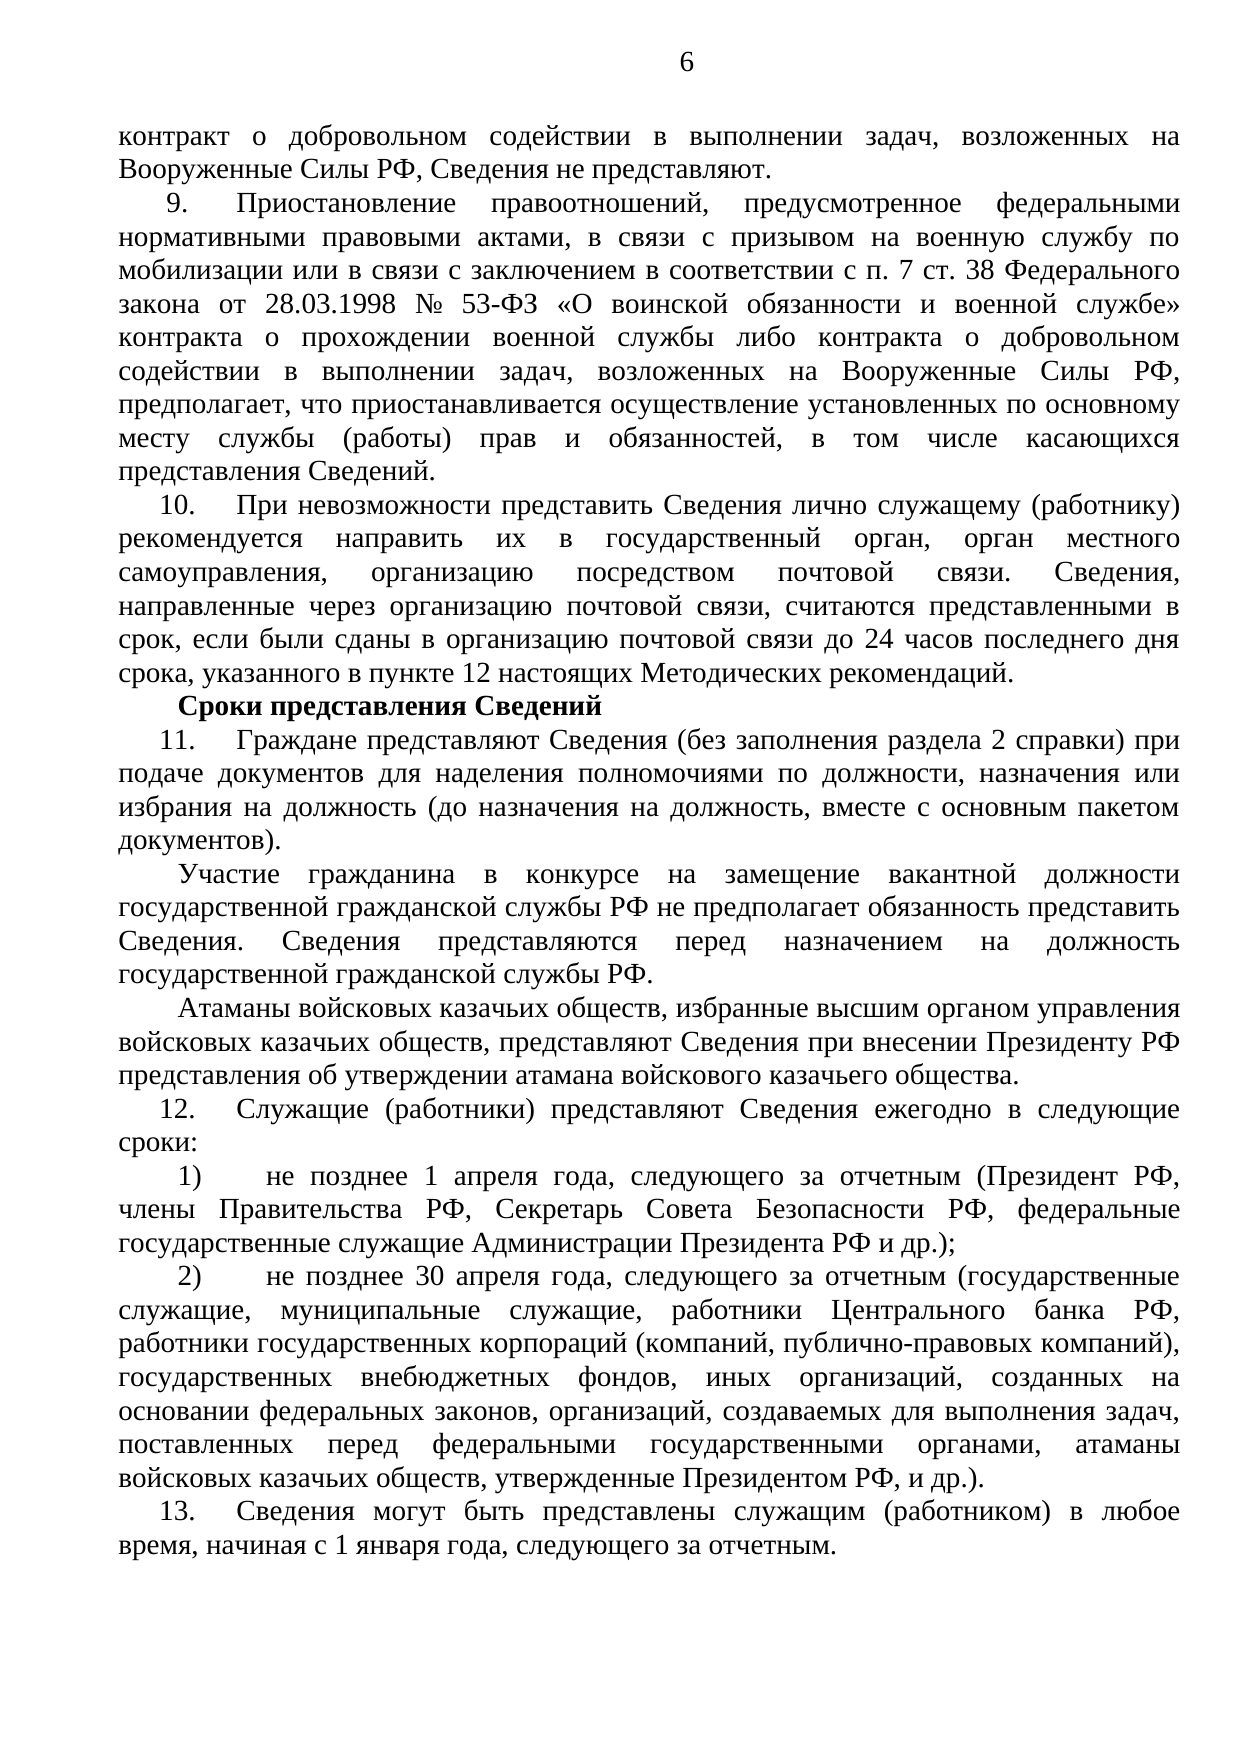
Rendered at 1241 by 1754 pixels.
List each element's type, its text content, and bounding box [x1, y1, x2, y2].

list не позднее 1 апреля года, следующего за отчетным (Президент РФ, члены Правительства РФ, Секретарь Совета Безопасности РФ, федеральные государственные служащие Администрации Президента РФ и др.); [118, 1158, 1181, 1258]
list Служащие (работники) представляют Сведения ежегодно в следующие сроки: [118, 1091, 1181, 1158]
list Сведения могут быть представлены служащим (работником) в любое время, начиная с 1 января года, следующего за отчетным. [118, 1493, 1181, 1560]
list Приостановление правоотношений, предусмотренное федеральными нормативными правовыми актами, в связи с призывом на военную службу по мобилизации или в связи с заключением в соответствии с п. 7 ст. 38 Федерального закона от 28.03.1998 № 53-ФЗ «О воинской обязанности и военной службе» контракта о прохождении военной службы либо контракта о добровольном содействии в выполнении задач, возложенных на Вооруженные Силы РФ, предполагает, что приостанавливается осуществление установленных по основному месту службы (работы) прав и обязанностей, в том числе касающихся представления Сведений. [118, 185, 1181, 487]
list не позднее 30 апреля года, следующего за отчетным (государственные служащие, муниципальные служащие, работники Центрального банка РФ, работники государственных корпораций (компаний, публично-правовых компаний), государственных внебюджетных фондов, иных организаций, созданных на основании федеральных законов, организаций, создаваемых для выполнения задач, поставленных перед федеральными государственными органами, атаманы войсковых казачьих обществ, утвержденные Президентом РФ, и др.). [118, 1258, 1181, 1493]
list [118, 118, 1181, 185]
text Сроки представления Сведений [118, 688, 1181, 722]
list Граждане представляют Сведения (без заполнения раздела 2 справки) при подаче документов для наделения полномочиями по должности, назначения или избрания на должность (до назначения на должность, вместе с основным пакетом документов). [118, 722, 1181, 856]
list При невозможности представить Сведения лично служащему (работнику) рекомендуется направить их в государственный орган, орган местного самоуправления, организацию посредством почтовой связи. Сведения, направленные через организацию почтовой связи, считаются представленными в срок, если были сданы в организацию почтовой связи до 24 часов последнего дня срока, указанного в пункте 12 настоящих Методических рекомендаций. [118, 487, 1181, 688]
list Участие гражданина в конкурсе на замещение вакантной должности государственной гражданской службы РФ не предполагает обязанность представить Сведения. Сведения представляются перед назначением на должность государственной гражданской службы РФ. [118, 856, 1181, 990]
list Атаманы войсковых казачьих обществ, избранные высшим органом управления войсковых казачьих обществ, представляют Сведения при внесении Президенту РФ представления об утверждении атамана войскового казачьего общества. [118, 990, 1181, 1091]
